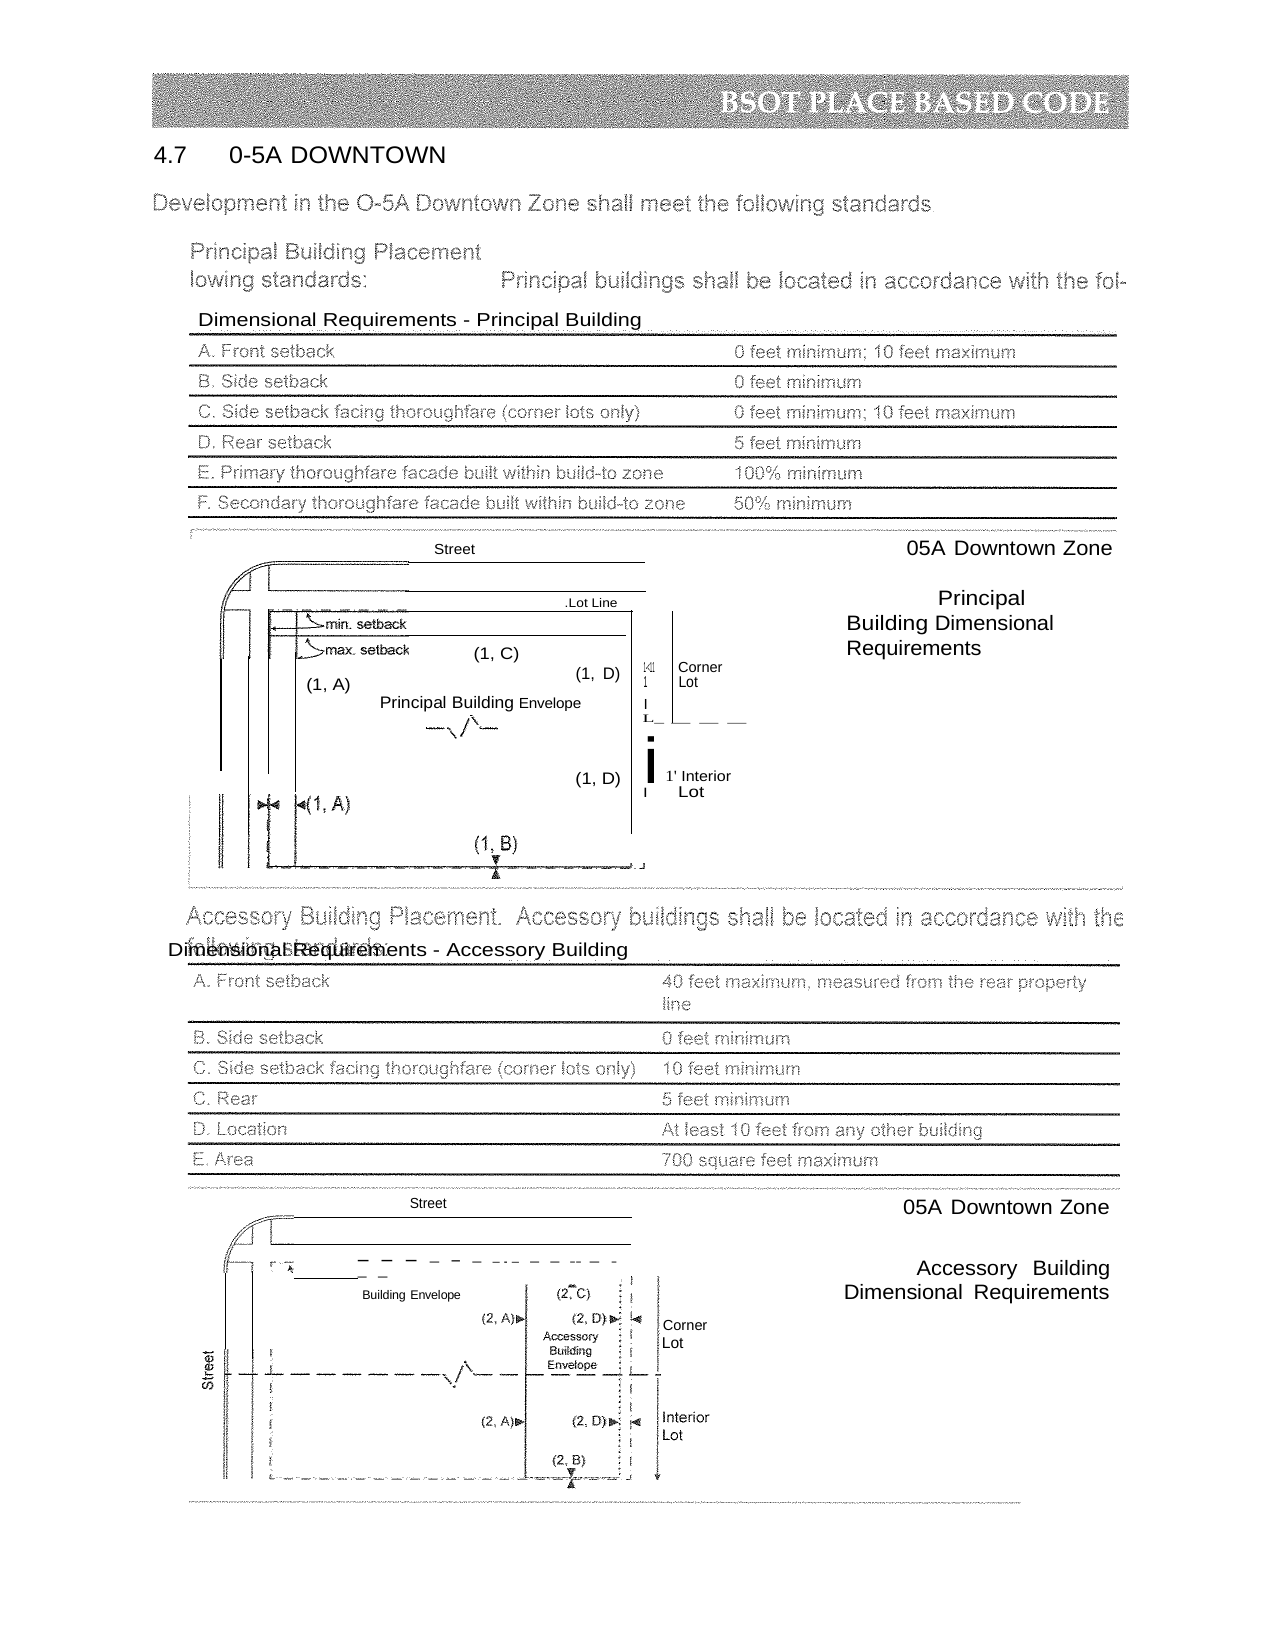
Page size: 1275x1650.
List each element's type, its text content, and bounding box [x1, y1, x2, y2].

picture [188, 1276, 1021, 1504]
text (1, D) 1-<11 Corner [575, 655, 726, 676]
text 1 Lot [643, 676, 726, 690]
picture [190, 242, 484, 293]
text Principal Building Dimensional Requirements [846, 586, 1116, 660]
text Street 05A Downtown Zone [409, 1195, 1139, 1219]
picture [186, 794, 1125, 1195]
text I Lot [643, 785, 1139, 800]
text .Lot Line [564, 595, 726, 610]
text (1, C) [355, 643, 519, 663]
text (1, D) [133, 768, 621, 788]
picture [153, 193, 934, 216]
text Dimensional Requirements - Principal Building [198, 309, 1139, 331]
picture [216, 558, 409, 659]
picture [151, 73, 1129, 130]
text Principal Building Envelope [379, 694, 628, 712]
text (1, A) [133, 678, 347, 693]
text Lot [582, 1334, 763, 1352]
picture [188, 330, 1119, 539]
text L_ _ _ _ [642, 712, 1139, 725]
text Accessory Building Dimensional Requirements [843, 1255, 1112, 1304]
text Street 05A Downtown Zone [434, 536, 1139, 560]
text 1' Interior [632, 770, 764, 785]
picture [426, 715, 498, 740]
picture [221, 1212, 294, 1273]
text - - - - - - -·- - - -- - - - - [356, 1248, 621, 1283]
subtitle 0-5A DOWNTOWN [153, 141, 1139, 168]
text Building Envelope [362, 1288, 621, 1302]
picture [502, 270, 1126, 293]
text I [643, 696, 1139, 712]
text Corner [607, 1317, 763, 1334]
text Dimensional Requirements - Accessory Building [133, 939, 628, 961]
